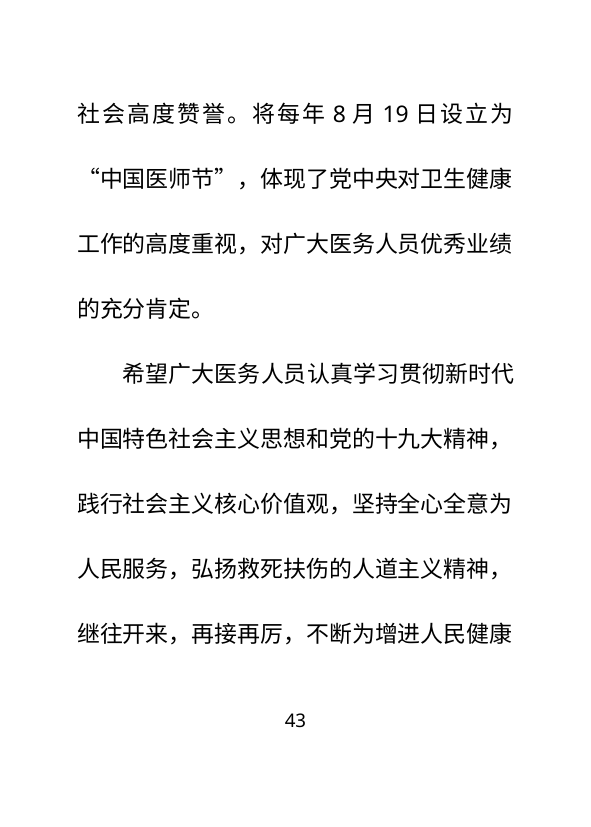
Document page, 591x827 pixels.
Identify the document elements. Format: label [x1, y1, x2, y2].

text [77, 340, 514, 665]
text [77, 80, 514, 340]
